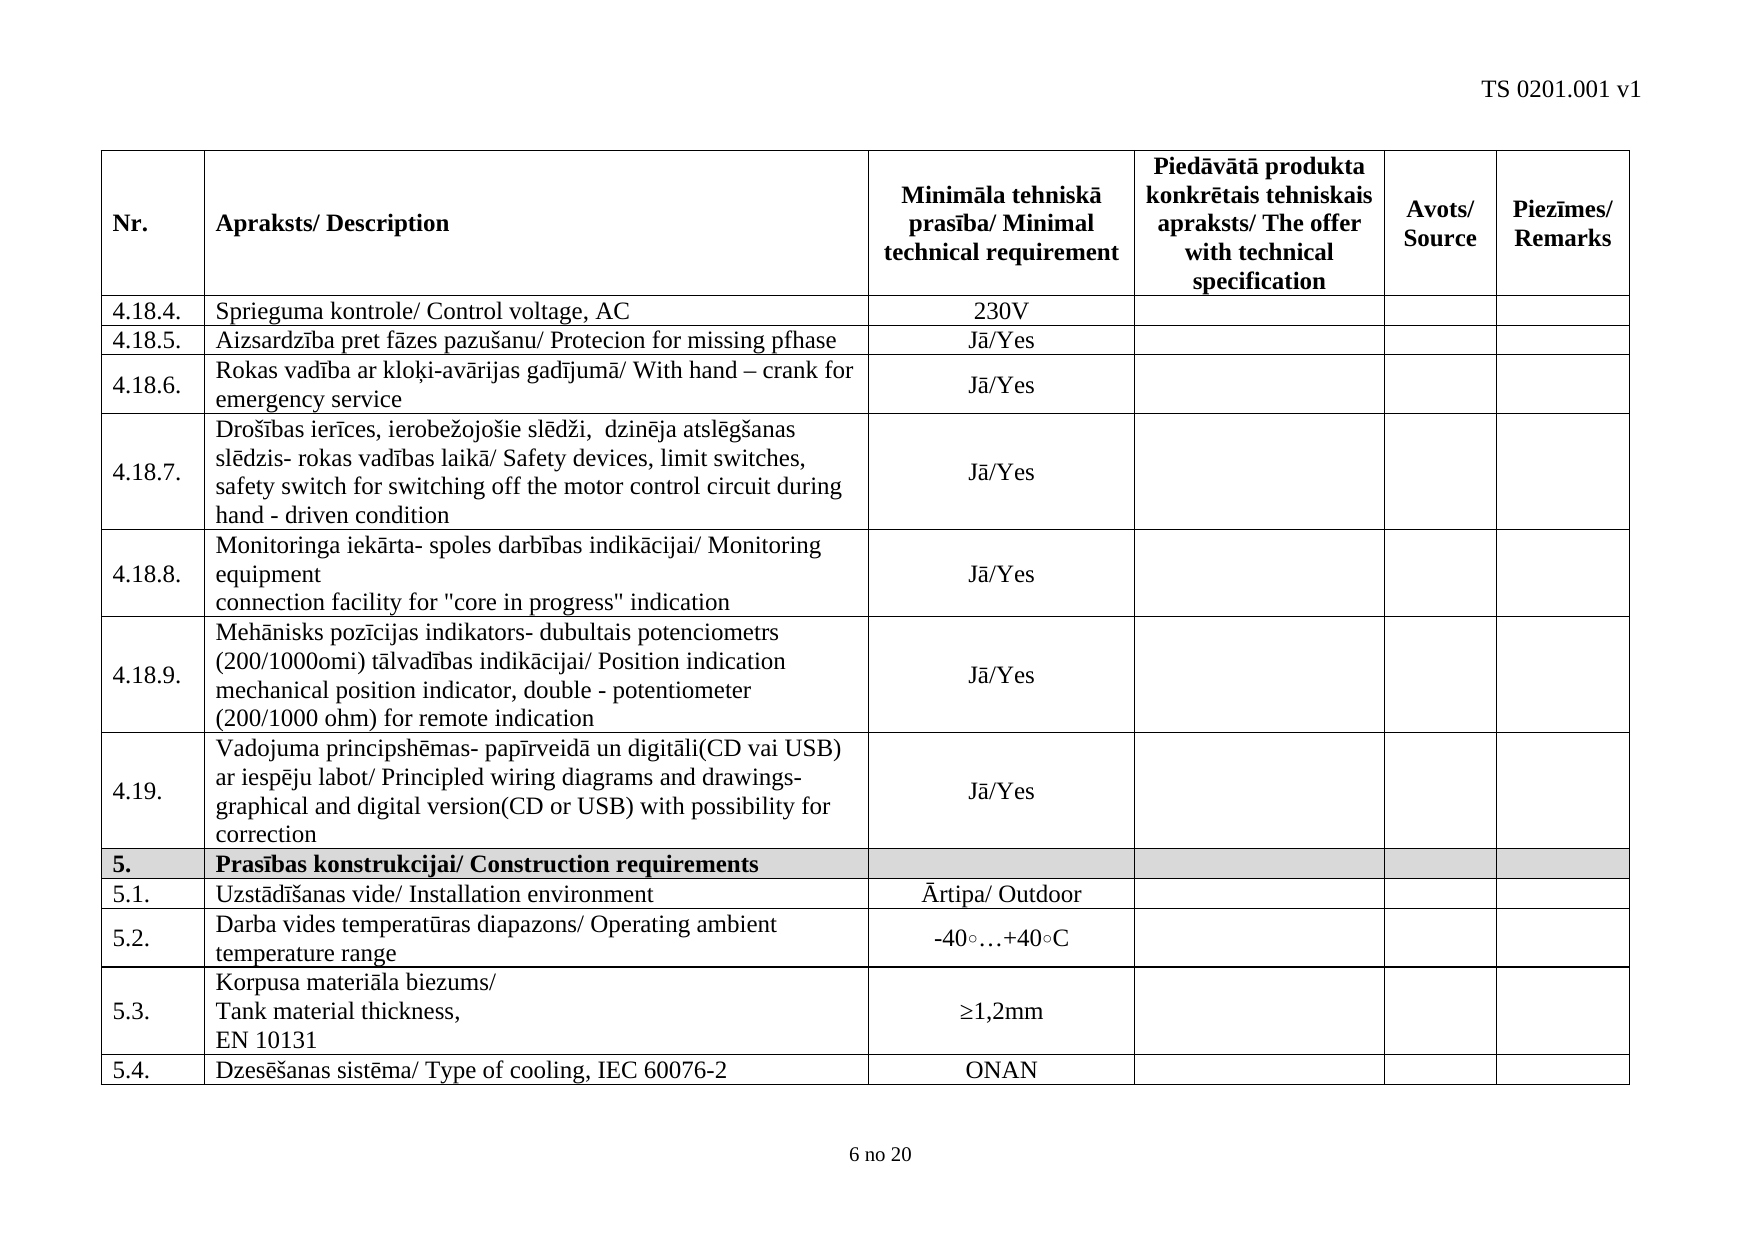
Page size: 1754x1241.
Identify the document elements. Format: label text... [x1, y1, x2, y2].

table_cell Sprieguma kontrole/ Control voltage, AC [205, 296, 868, 324]
table_cell [1497, 296, 1629, 324]
table_cell Aizsardzība pret fāzes pazušanu/ Protecion for missing pfhase [205, 326, 868, 354]
table_cell Monitoringa iekārta- spoles darbības indikācijai/ Monitoring equipment connection facility for "core in progress" indication [205, 530, 868, 616]
table_cell [1497, 968, 1629, 1054]
table_cell [1135, 968, 1384, 1054]
table_cell [869, 849, 1134, 878]
table_header Apraksts/ Description [205, 151, 868, 295]
table_cell 4.18.4. [102, 296, 204, 324]
table_cell Ārtipa/ Outdoor [869, 879, 1134, 908]
table_cell [1385, 968, 1496, 1054]
table_cell [1497, 909, 1629, 966]
table_cell [1497, 1055, 1629, 1083]
table_cell [1385, 849, 1496, 878]
table_cell Jā/Yes [869, 530, 1134, 616]
table_header Minimāla tehniskā prasība/ Minimal technical requirement [869, 151, 1134, 295]
table_cell Prasības konstrukcijai/ Construction requirements [205, 849, 868, 878]
table_cell [1385, 1055, 1496, 1083]
table_cell [1385, 617, 1496, 732]
table_cell 4.18.5. [102, 326, 204, 354]
table_cell Rokas vadība ar kloķi-avārijas gadījumā/ With hand – crank for emergency service [205, 355, 868, 413]
table_cell [1385, 296, 1496, 324]
table_cell Jā/Yes [869, 326, 1134, 354]
table_cell Jā/Yes [869, 617, 1134, 732]
table_cell [1385, 733, 1496, 848]
table_cell Darba vides temperatūras diapazons/ Operating ambient temperature range [205, 909, 868, 966]
table_cell [1497, 849, 1629, 878]
table_cell [1135, 909, 1384, 966]
table_cell [1497, 355, 1629, 413]
table_cell [1497, 879, 1629, 908]
table_cell Drošības ierīces, ierobežojošie slēdži, dzinēja atslēgšanas slēdzis- rokas vadības laikā/ Safety devices, limit switches, safety switch for switching off the motor control circuit during hand - driven condition [205, 414, 868, 529]
table_cell [1385, 909, 1496, 966]
table_cell [1497, 530, 1629, 616]
table_cell [1135, 296, 1384, 324]
table_cell [1497, 326, 1629, 354]
table_cell [1497, 414, 1629, 529]
table_cell [1135, 530, 1384, 616]
table_cell Uzstādīšanas vide/ Installation environment [205, 879, 868, 908]
table_cell 5. [102, 849, 204, 878]
table_header Nr. [102, 151, 204, 295]
table_cell Korpusa materiāla biezums/ Tank material thickness, EN 10131 [205, 968, 868, 1054]
table_cell ONAN [869, 1055, 1134, 1083]
table_cell [1135, 1055, 1384, 1083]
table_cell [1135, 879, 1384, 908]
table_cell Vadojuma principshēmas- papīrveidā un digitāli(CD vai USB) ar iespēju labot/ Principled wiring diagrams and drawings- graphical and digital version(CD or USB) with possibility for correction [205, 733, 868, 848]
table_cell 4.18.8. [102, 530, 204, 616]
table_cell -40…+40C [869, 909, 1134, 966]
table_cell [1497, 617, 1629, 732]
table_cell [1135, 849, 1384, 878]
table_cell Jā/Yes [869, 733, 1134, 848]
table_cell [1135, 326, 1384, 354]
table_cell Jā/Yes [869, 355, 1134, 413]
table_cell [1385, 355, 1496, 413]
table_cell 5.2. [102, 909, 204, 966]
table_header Avots/ Source [1385, 151, 1496, 295]
table_cell [1135, 617, 1384, 732]
table_cell 4.18.7. [102, 414, 204, 529]
table_cell 5.4. [102, 1055, 204, 1083]
table_cell 4.18.9. [102, 617, 204, 732]
table_cell [1135, 733, 1384, 848]
table_cell Jā/Yes [869, 414, 1134, 529]
table_cell [1497, 733, 1629, 848]
table_cell [1385, 326, 1496, 354]
table_cell [1385, 879, 1496, 908]
table_cell Mehānisks pozīcijas indikators- dubultais potenciometrs (200/1000omi) tālvadības indikācijai/ Position indication mechanical position indicator, double - potentiometer (200/1000 ohm) for remote indication [205, 617, 868, 732]
table_cell [1385, 530, 1496, 616]
table_header Piezīmes/ Remarks [1497, 151, 1629, 295]
table_cell [1135, 355, 1384, 413]
table_cell 5.1. [102, 879, 204, 908]
table_cell 230V [869, 296, 1134, 324]
table_header Piedāvātā produkta konkrētais tehniskais apraksts/ The offer with technical specification [1135, 151, 1384, 295]
table_cell 5.3. [102, 968, 204, 1054]
table_cell ≥1,2mm [869, 968, 1134, 1054]
table_cell 4.19. [102, 733, 204, 848]
table_cell 4.18.6. [102, 355, 204, 413]
table_cell [1135, 414, 1384, 529]
table_cell Dzesēšanas sistēma/ Type of cooling, IEC 60076-2 [205, 1055, 868, 1083]
table_cell [1385, 414, 1496, 529]
